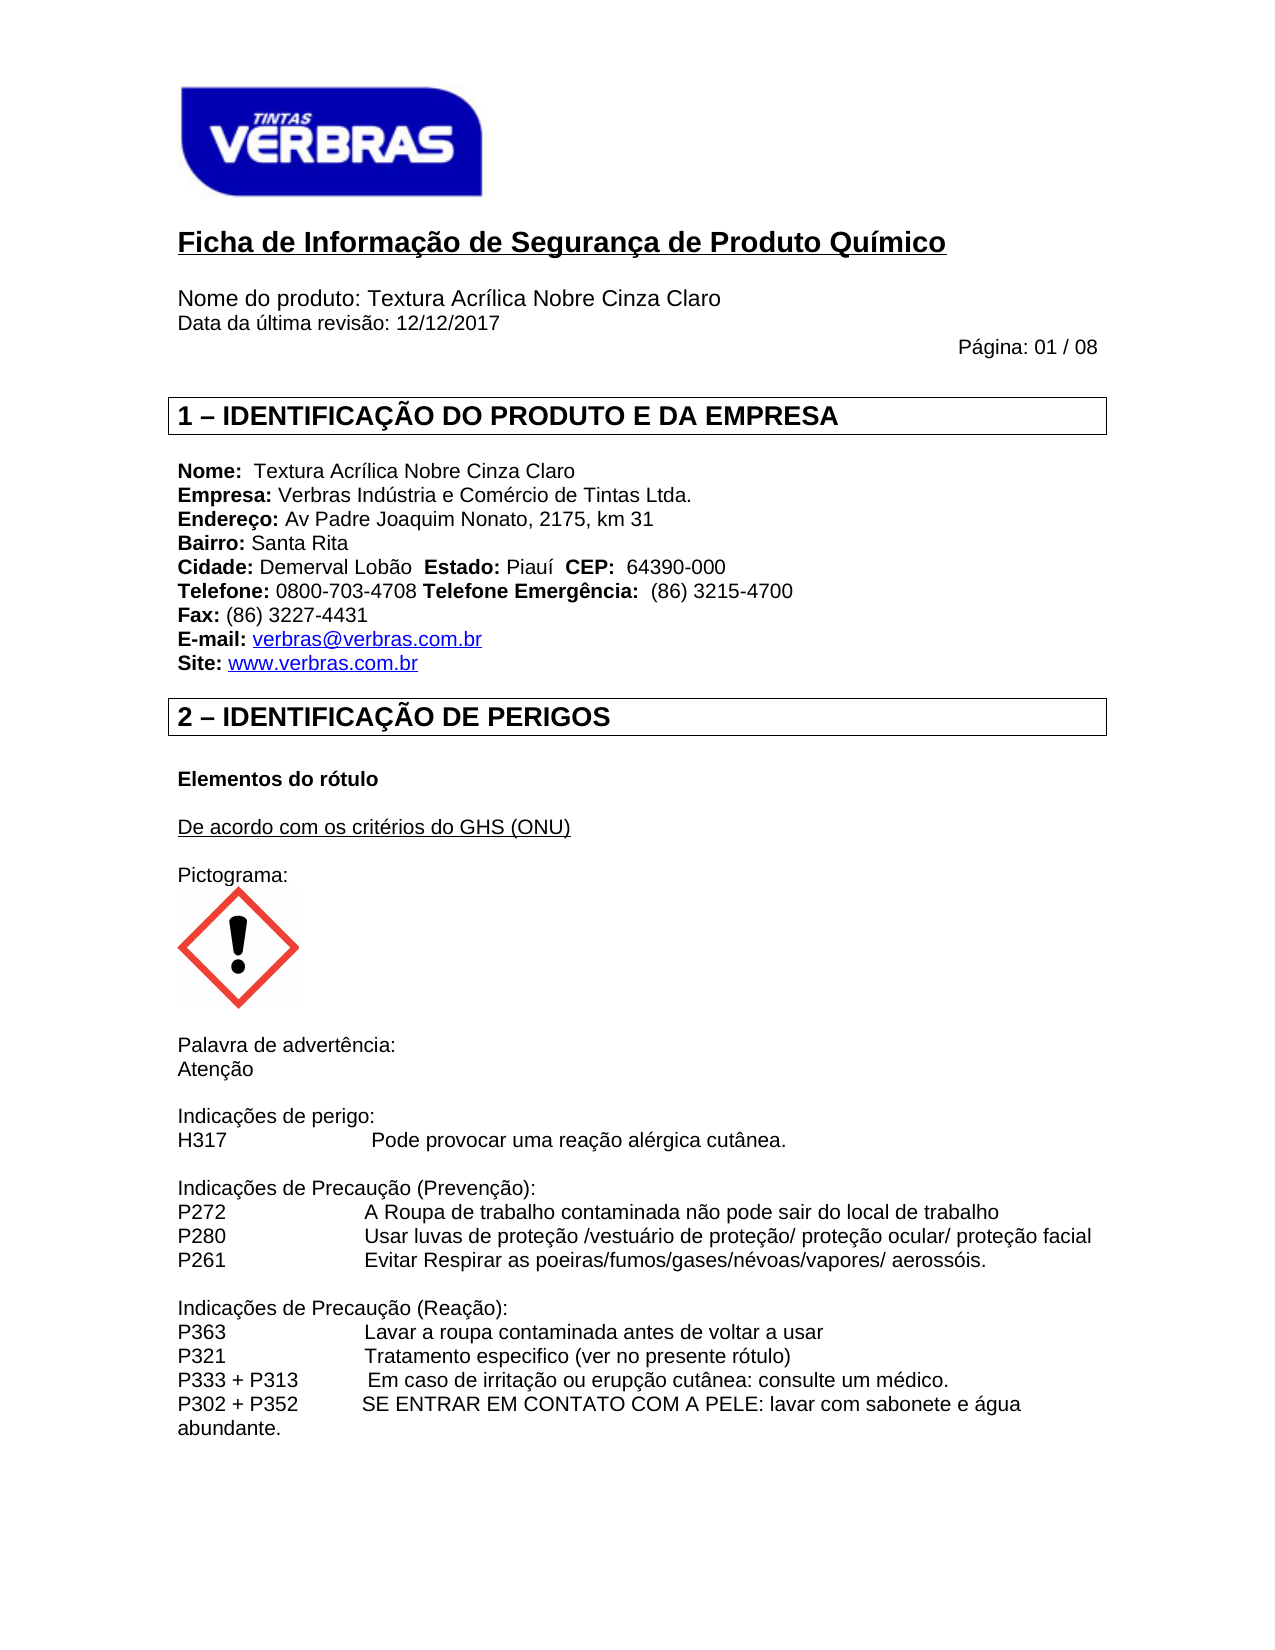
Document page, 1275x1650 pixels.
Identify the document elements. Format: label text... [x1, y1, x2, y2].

text Fax: (86) 3227-4431 [177, 602, 1098, 626]
text H317 Pode provocar uma reação alérgica cutânea. [177, 1128, 1098, 1152]
text Telefone: 0800-703-4708 Telefone Emergência: (86) 3215-4700 [177, 578, 1098, 602]
text Nome: Textura Acrílica Nobre Cinza Claro [177, 459, 1098, 483]
text P333 + P313 Em caso de irritação ou erupção cutânea: consulte um médico. [177, 1368, 1098, 1392]
text E-mail: verbras@verbras.com.br [177, 626, 1098, 650]
text Endereço: Av Padre Joaquim Nonato, 2175, km 31 [177, 507, 1098, 531]
text 2 – IDENTIFICAÇÃO DE PERIGOS [169, 699, 1106, 735]
text Pictograma: [177, 863, 1098, 887]
text Elementos do rótulo [177, 767, 1098, 791]
text Indicações de Precaução (Reação): [177, 1296, 1098, 1320]
text De acordo com os critérios do GHS (ONU) [177, 815, 1098, 839]
text P302 + P352 SE ENTRAR EM CONTATO COM A PELE: lavar com sabonete e água abundante. [177, 1392, 1098, 1440]
text P280 Usar luvas de proteção /vestuário de proteção/ proteção ocular/ proteção facial [177, 1224, 1098, 1248]
text Palavra de advertência: [177, 1032, 1098, 1056]
text Atenção [177, 1056, 1098, 1080]
text P363 Lavar a roupa contaminada antes de voltar a usar [177, 1320, 1098, 1344]
text P321 Tratamento especifico (ver no presente rótulo) [177, 1344, 1098, 1368]
text Bairro: Santa Rita [177, 531, 1098, 554]
text Site: www.verbras.com.br [177, 650, 1098, 674]
text P261 Evitar Respirar as poeiras/fumos/gases/névoas/vapores/ aerossóis. [177, 1248, 1098, 1272]
text Página: 01 / 08 [177, 335, 1098, 359]
text Indicações de Precaução (Prevenção): [177, 1176, 1098, 1200]
text Indicações de perigo: [177, 1104, 1098, 1128]
text Empresa: Verbras Indústria e Comércio de Tintas Ltda. [177, 483, 1098, 507]
picture [177, 886, 299, 1009]
picture [177, 73, 487, 216]
text Cidade: Demerval Lobão Estado: Piauí CEP: 64390-000 [177, 554, 1098, 578]
text 1 – IDENTIFICAÇÃO DO PRODUTO E DA EMPRESA [169, 398, 1106, 434]
text P272 A Roupa de trabalho contaminada não pode sair do local de trabalho [177, 1200, 1098, 1224]
